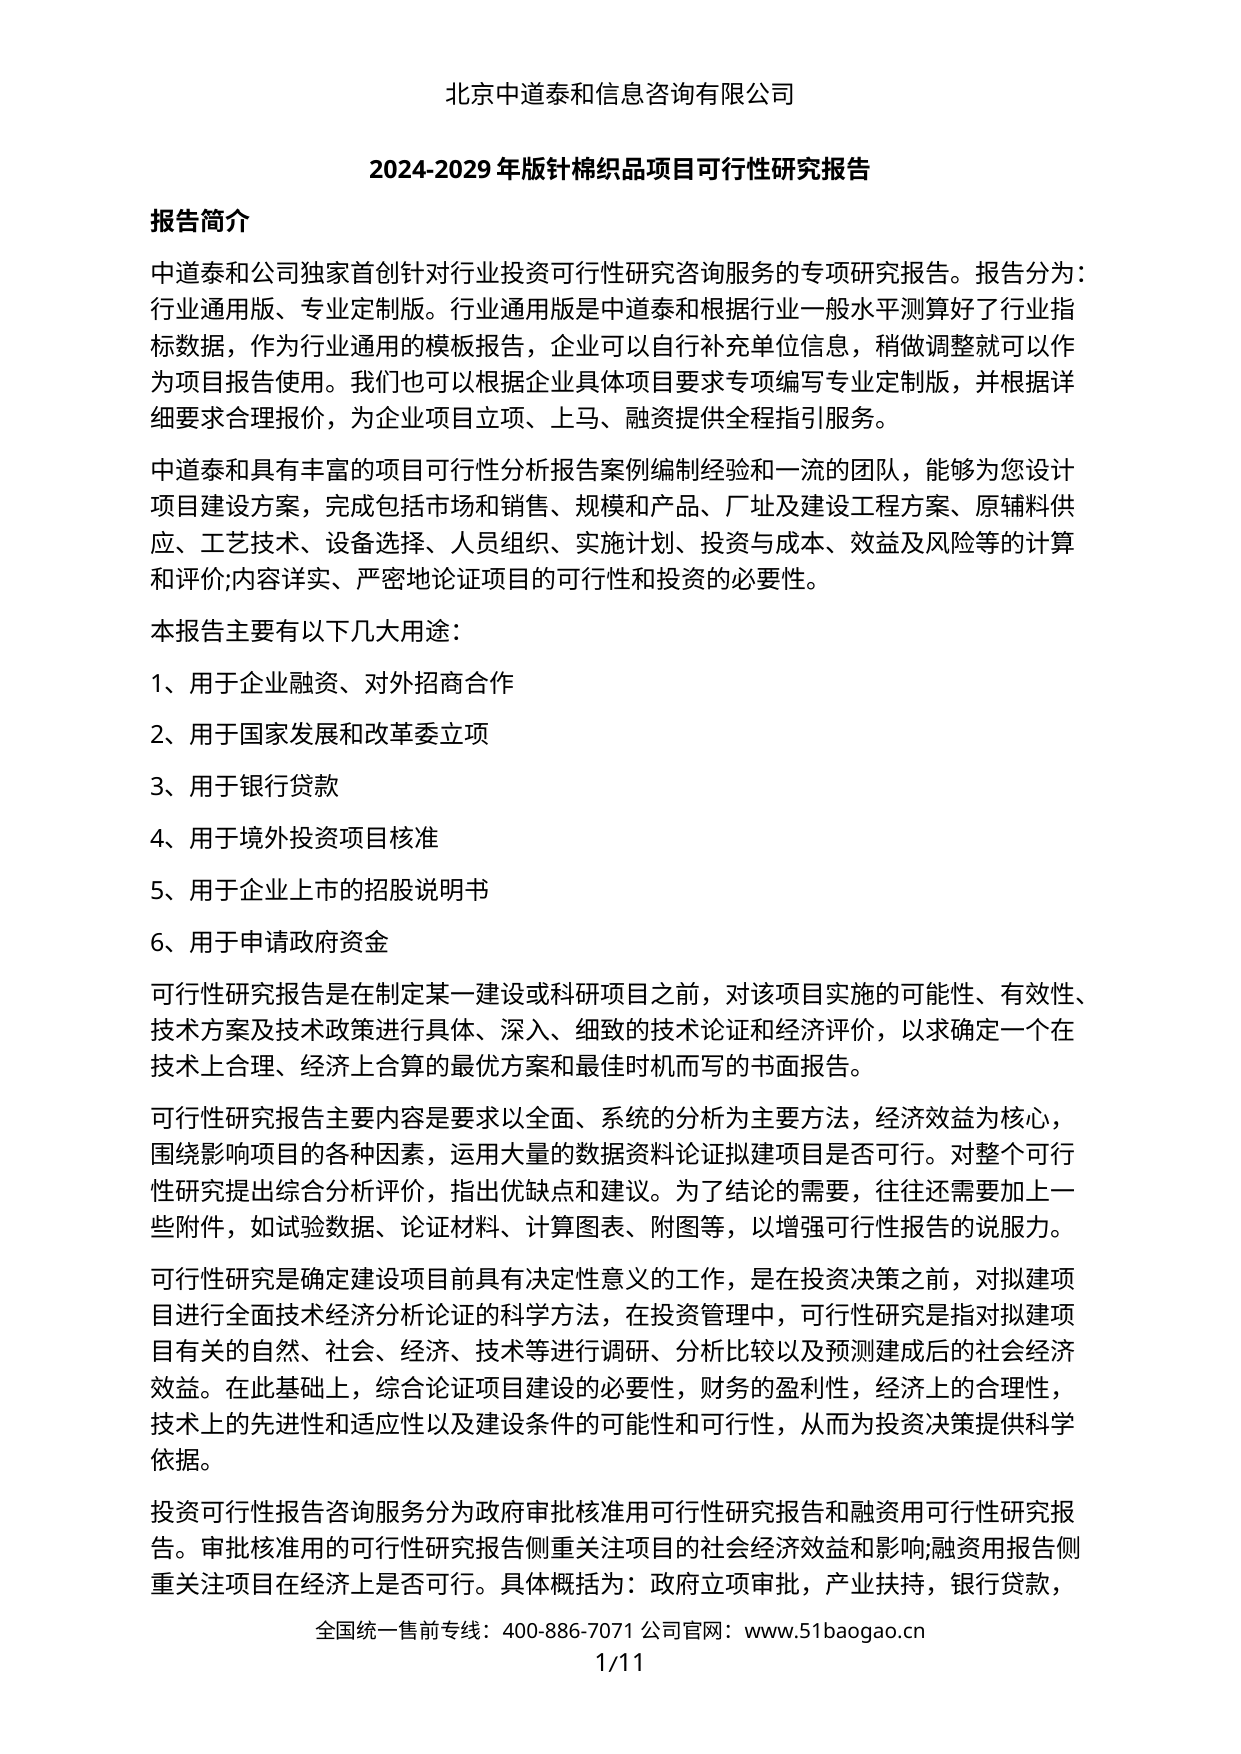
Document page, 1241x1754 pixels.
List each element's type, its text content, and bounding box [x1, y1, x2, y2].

text 1、用于企业融资、对外招商合作 [150, 663, 1090, 699]
text 5、用于企业上市的招股说明书 [150, 871, 1090, 907]
text 6、用于申请政府资金 [150, 922, 1090, 959]
text 本报告主要有以下几大用途： [150, 611, 1090, 647]
text 报告简介 [150, 202, 1090, 238]
text 可行性研究报告主要内容是要求以全面、系统的分析为主要方法，经济效益为核心，围绕影响项目的各种因素，运用大量的数据资料论证拟建项目是否可行。对整个可行性研究提出综合分析评价，指出优缺点和建议。为了结论的需要，往往还需要加上一些附件，如试验数据、论证材料、计算图表、附图等，以增强可行性报告的说服力。 [150, 1099, 1090, 1244]
text 可行性研究报告是在制定某一建设或科研项目之前，对该项目实施的可能性、有效性、技术方案及技术政策进行具体、深入、细致的技术论证和经济评价，以求确定一个在技术上合理、经济上合算的最优方案和最佳时机而写的书面报告。 [150, 974, 1090, 1083]
text 2024-2029年版针棉织品项目可行性研究报告 [150, 150, 1090, 186]
text 中道泰和具有丰富的项目可行性分析报告案例编制经验和一流的团队，能够为您设计项目建设方案，完成包括市场和销售、规模和产品、厂址及建设工程方案、原辅料供应、工艺技术、设备选择、人员组织、实施计划、投资与成本、效益及风险等的计算和评价;内容详实、严密地论证项目的可行性和投资的必要性。 [150, 451, 1090, 596]
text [150, 1492, 1090, 1601]
text 3、用于银行贷款 [150, 767, 1090, 803]
text 可行性研究是确定建设项目前具有决定性意义的工作，是在投资决策之前，对拟建项目进行全面技术经济分析论证的科学方法，在投资管理中，可行性研究是指对拟建项目有关的自然、社会、经济、技术等进行调研、分析比较以及预测建成后的社会经济效益。在此基础上，综合论证项目建设的必要性，财务的盈利性，经济上的合理性，技术上的先进性和适应性以及建设条件的可能性和可行性，从而为投资决策提供科学依据。 [150, 1259, 1090, 1477]
text 2、用于国家发展和改革委立项 [150, 715, 1090, 751]
text 中道泰和公司独家首创针对行业投资可行性研究咨询服务的专项研究报告。报告分为：行业通用版、专业定制版。行业通用版是中道泰和根据行业一般水平测算好了行业指标数据，作为行业通用的模板报告，企业可以自行补充单位信息，稍做调整就可以作为项目报告使用。我们也可以根据企业具体项目要求专项编写专业定制版，并根据详细要求合理报价，为企业项目立项、上马、融资提供全程指引服务。 [150, 254, 1090, 435]
text 4、用于境外投资项目核准 [150, 819, 1090, 855]
